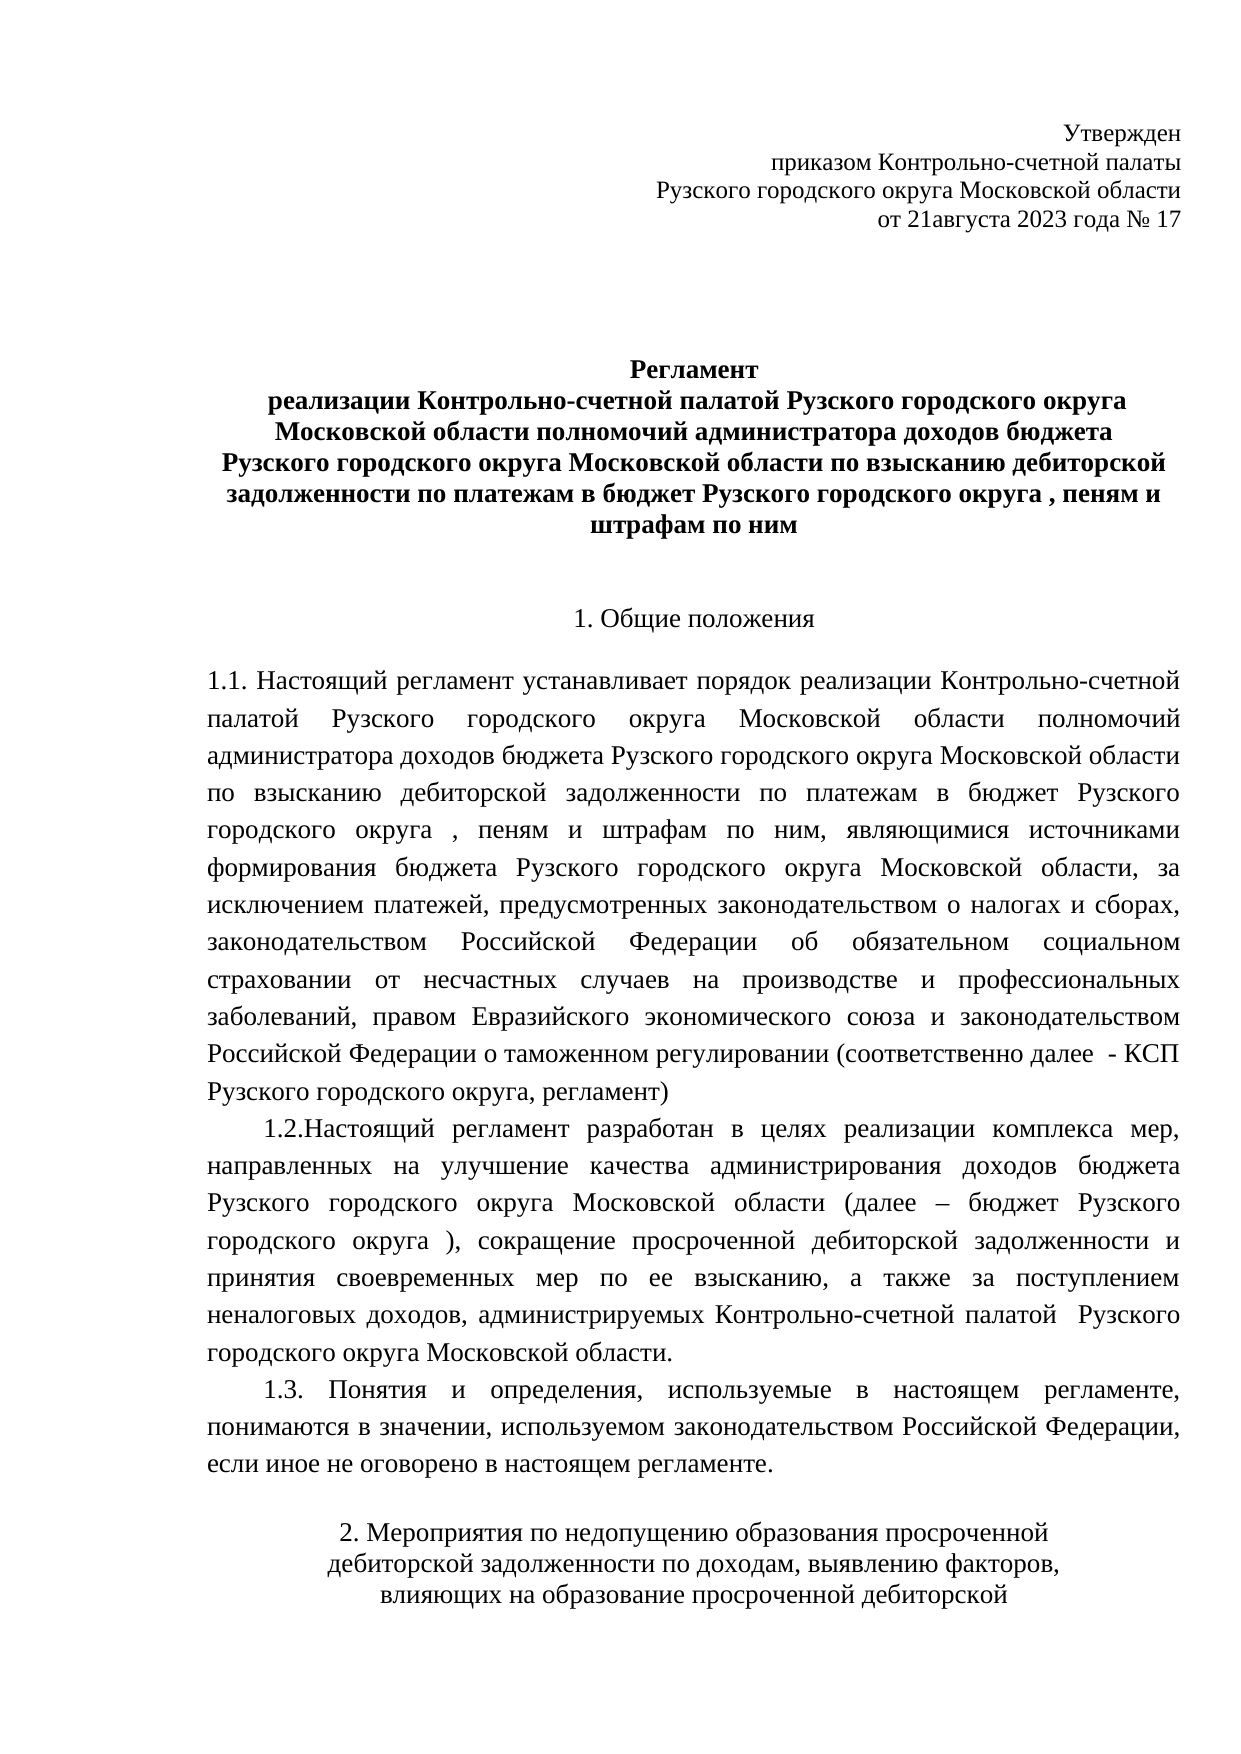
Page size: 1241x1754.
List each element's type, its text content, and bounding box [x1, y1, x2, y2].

title 1. Общие положения [207, 602, 1181, 633]
text Рузского городского округа Московской области по взысканию дебиторской задолженности по платежам в бюджет Рузского городского округа , пеням и штрафам по ним [207, 446, 1181, 540]
title дебиторской задолженности по доходам, выявлению факторов, [207, 1547, 1181, 1578]
title 2. Мероприятия по недопущению образования просроченной [207, 1516, 1181, 1547]
text Регламент [207, 353, 1181, 384]
text приказом Контрольно-счетной палаты [207, 147, 1181, 176]
text 1.2.Настоящий регламент разработан в целях реализации комплекса мер, направленных на улучшение качества администрирования доходов бюджета Рузского городского округа Московской области (далее – бюджет Рузского городского округа ), сокращение просроченной дебиторской задолженности и принятия своевременных мер по ее взысканию, а также за поступлением неналоговых доходов, администрируемых Контрольно-счетной палатой Рузского городского округа Московской области. [207, 1112, 1181, 1367]
title влияющих на образование просроченной дебиторской [207, 1578, 1181, 1609]
text реализации Контрольно-счетной палатой Рузского городского округа Московской области полномочий администратора доходов бюджета [207, 384, 1181, 446]
text 1.1. Настоящий регламент устанавливает порядок реализации Контрольно-счетной палатой Рузского городского округа Московской области полномочий администратора доходов бюджета Рузского городского округа Московской области по взысканию дебиторской задолженности по платежам в бюджет Рузского городского округа , пеням и штрафам по ним, являющимися источниками формирования бюджета Рузского городского округа Московской области, за исключением платежей, предусмотренных законодательством о налогах и сборах, законодательством Российской Федерации об обязательном социальном страховании от несчастных случаев на производстве и профессиональных заболеваний, правом Евразийского экономического союза и законодательством Российской Федерации о таможенном регулировании (соответственно далее - КСП Рузского городского округа, регламент) [207, 664, 1181, 1106]
text Рузского городского округа Московской области [207, 176, 1181, 204]
text Утвержден [207, 118, 1181, 147]
text от 21августа 2023 года № 17 [207, 204, 1181, 233]
text 1.3. Понятия и определения, используемые в настоящем регламенте, понимаются в значении, используемом законодательством Российской Федерации, если иное не оговорено в настоящем регламенте. [207, 1373, 1181, 1479]
